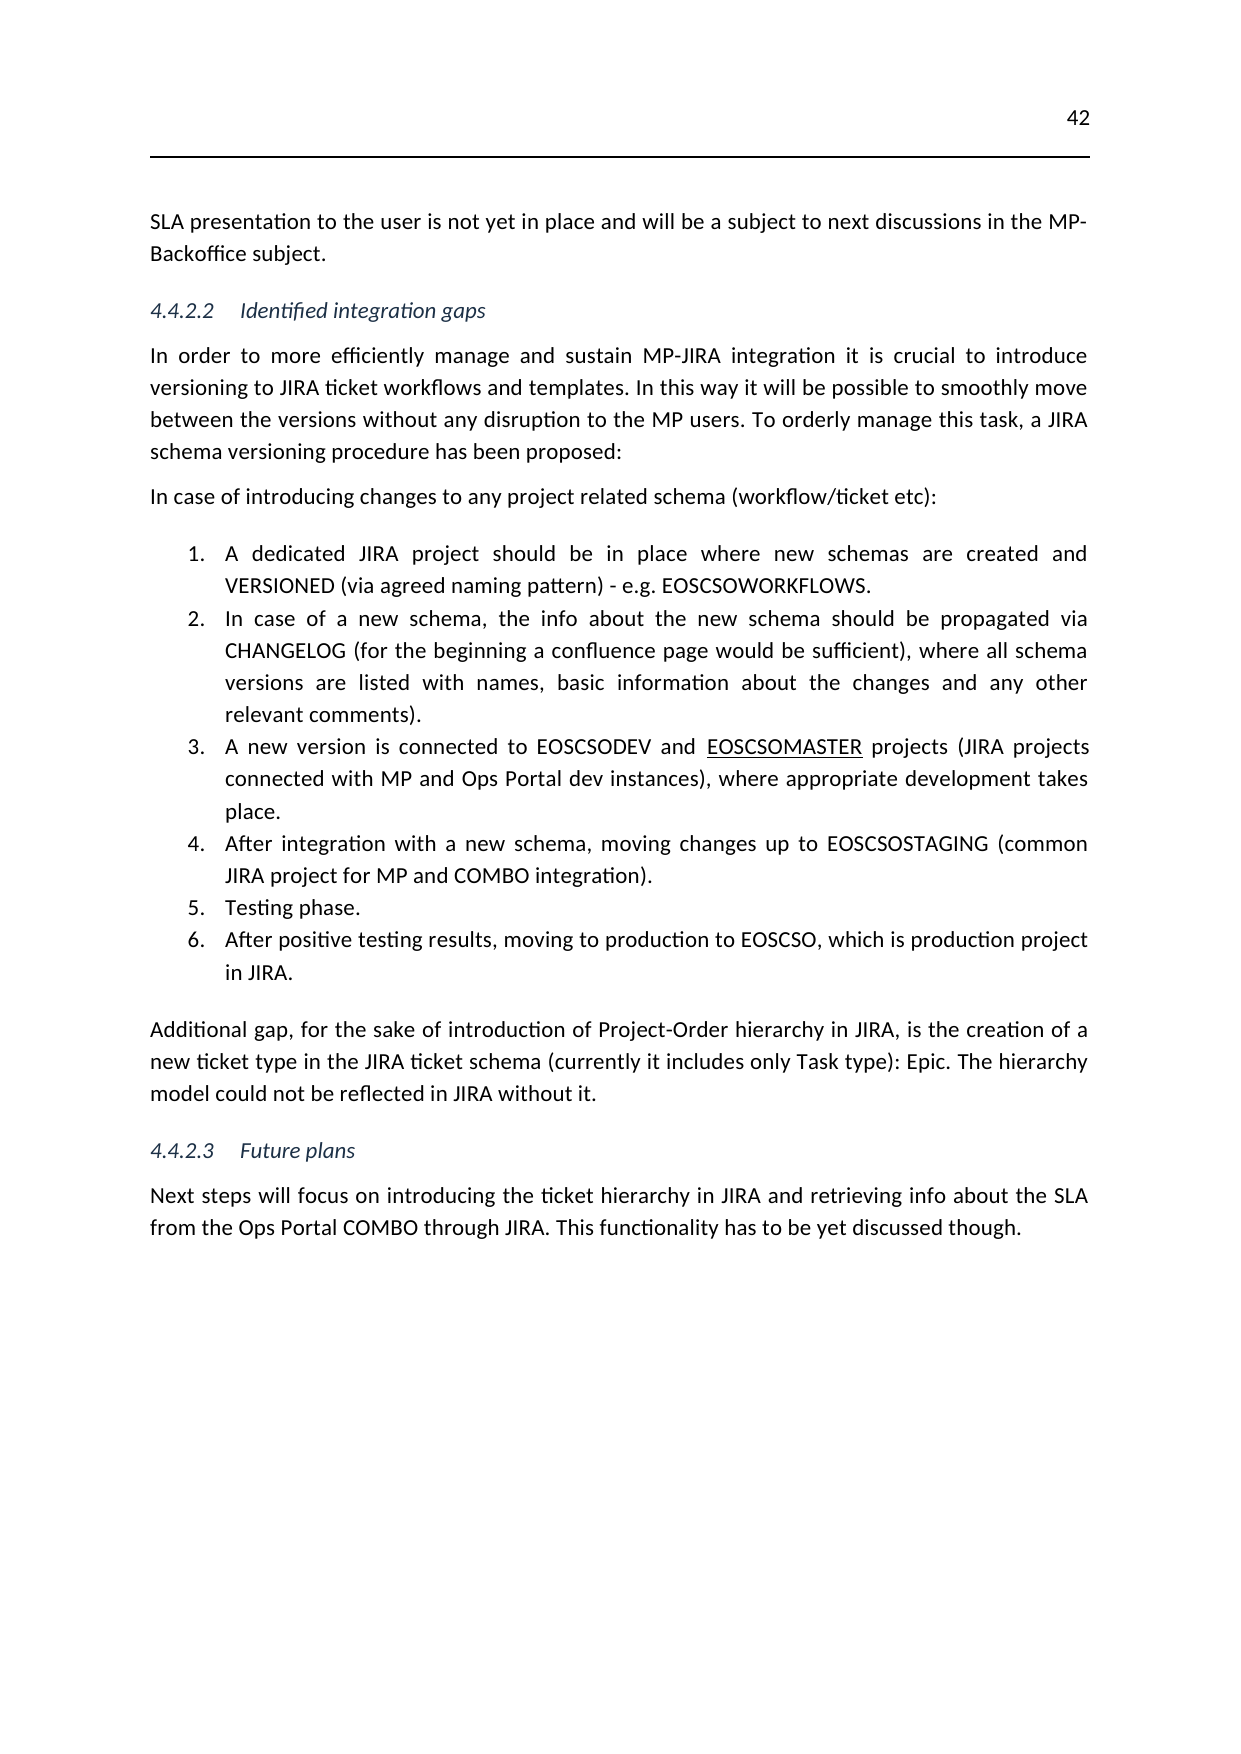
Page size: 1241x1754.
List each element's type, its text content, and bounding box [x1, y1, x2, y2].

text In case of introducing changes to any project related schema (workflow/ticket etc): [150, 482, 1090, 510]
list Testing phase. [187, 893, 1090, 921]
subtitle Future plans [150, 1136, 1090, 1164]
list A dedicated JIRA project should be in place where new schemas are created and VERSIONED (via agreed naming pattern) - e.g. EOSCSOWORKFLOWS. [187, 539, 1090, 599]
text Additional gap, for the sake of introduction of Project-Order hierarchy in JIRA, is the creation of a new ticket type in the JIRA ticket schema (currently it includes only Task type): Epic. The hierarchy model could not be reflected in JIRA without it. [150, 1015, 1090, 1107]
text In order to more efficiently manage and sustain MP-JIRA integration it is crucial to introduce versioning to JIRA ticket workflows and templates. In this way it will be possible to smoothly move between the versions without any disruption to the MP users. To orderly manage this task, a JIRA schema versioning procedure has been proposed: [150, 341, 1090, 465]
list After integration with a new schema, moving changes up to EOSCSOSTAGING (common JIRA project for MP and COMBO integration). [187, 829, 1090, 889]
subtitle Identified integration gaps [150, 296, 1090, 324]
list A new version is connected to EOSCSODEV and EOSCSOMASTER projects (JIRA projects connected with MP and Ops Portal dev instances), where appropriate development takes place. [187, 732, 1090, 825]
list After positive testing results, moving to production to EOSCSO, which is production project in JIRA. [187, 926, 1090, 986]
text Next steps will focus on introducing the ticket hierarchy in JIRA and retrieving info about the SLA from the Ops Portal COMBO through JIRA. This functionality has to be yet discussed though. [150, 1181, 1090, 1241]
list In case of a new schema, the info about the new schema should be propagated via CHANGELOG (for the beginning a confluence page would be sufficient), where all schema versions are listed with names, basic information about the changes and any other relevant comments). [187, 604, 1090, 728]
text SLA presentation to the user is not yet in place and will be a subject to next discussions in the MP-Backoffice subject. [150, 207, 1090, 267]
